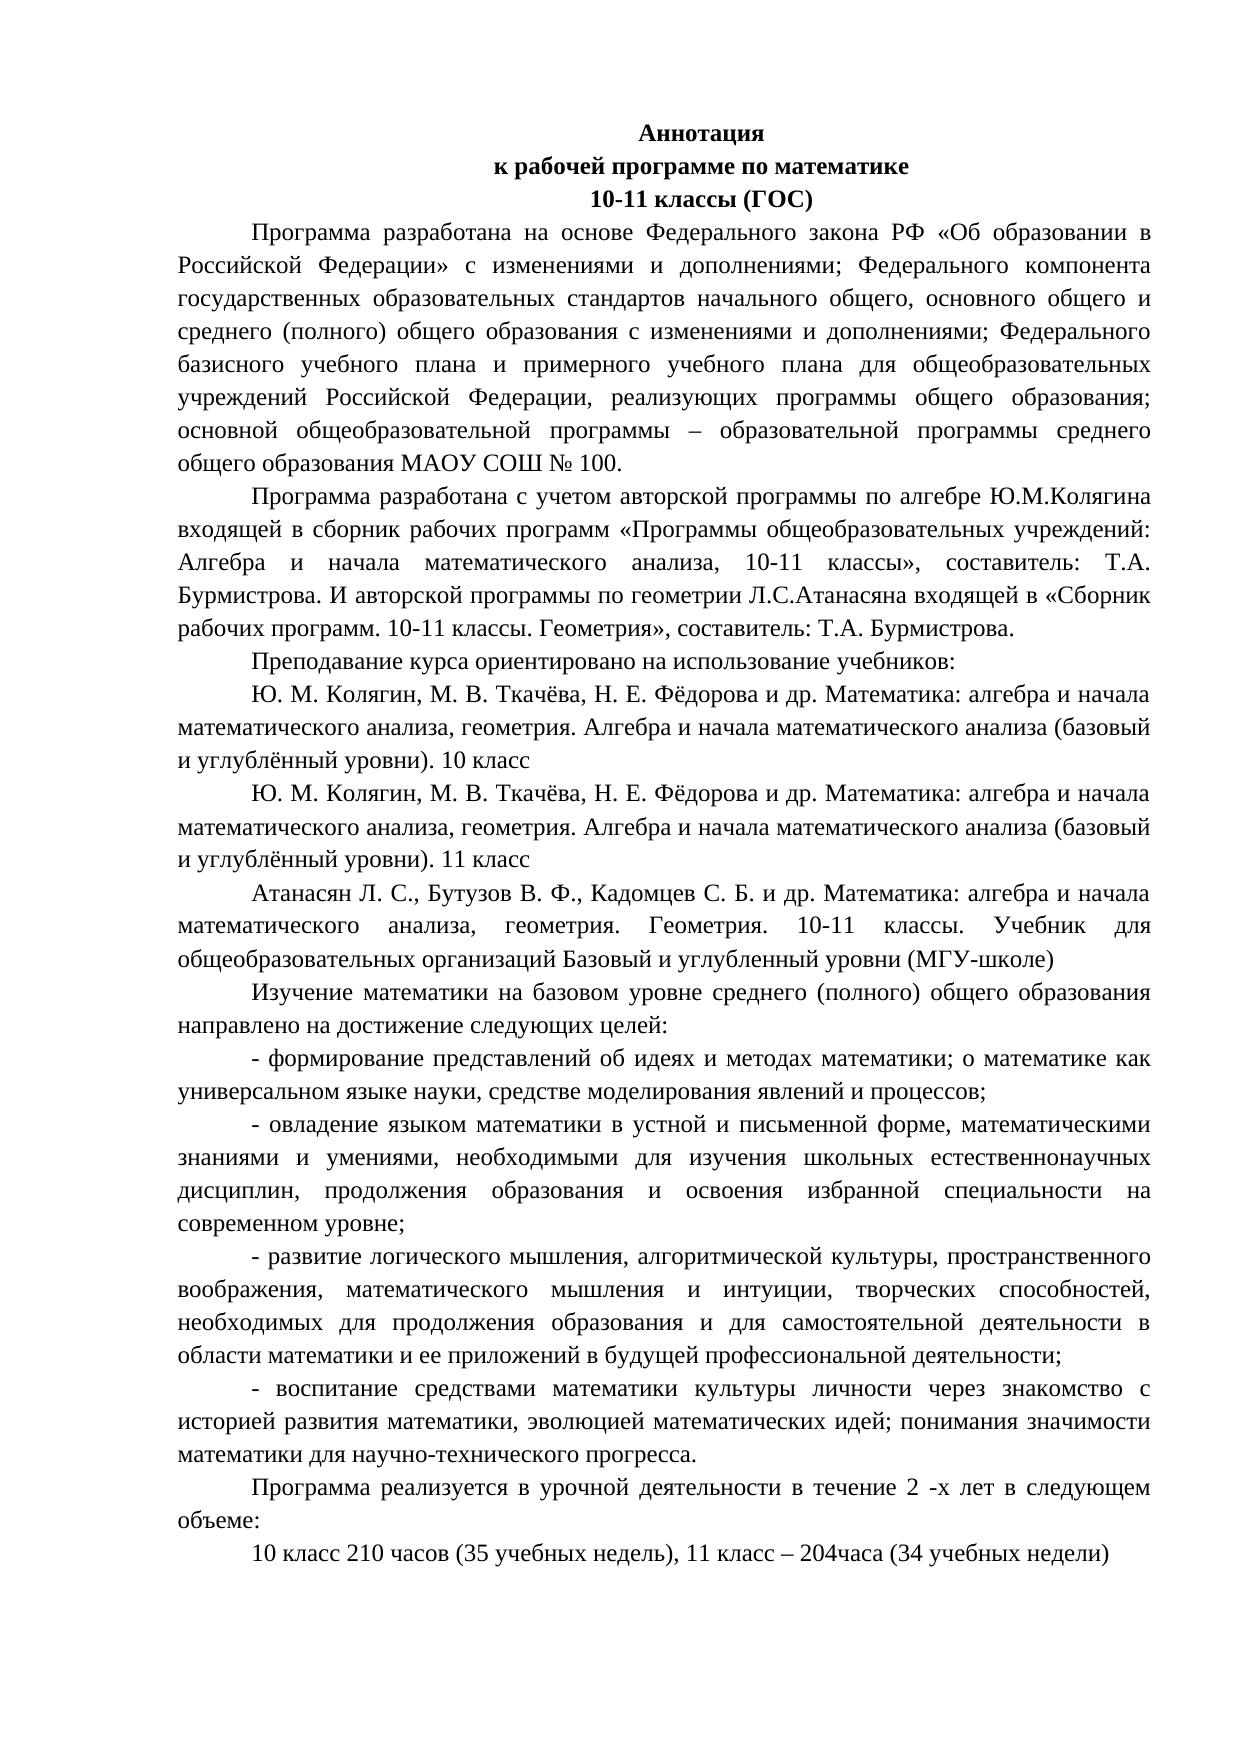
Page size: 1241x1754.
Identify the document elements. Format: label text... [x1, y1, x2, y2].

text Ю. М. Колягин, М. В. Ткачёва, Н. Е. Фёдорова и др. Математика: алгебра и начала математического анализа, геометрия. Алгебра и начала математического анализа (базовый и углублённый уровни). 10 класс [177, 679, 1152, 774]
text Ю. М. Колягин, М. В. Ткачёва, Н. Е. Фёдорова и др. Математика: алгебра и начала математического анализа, геометрия. Алгебра и начала математического анализа (базовый и углублённый уровни). 11 класс [177, 778, 1152, 873]
text - развитие логического мышления, алгоритмической культуры, пространственного воображения, математического мышления и интуиции, творческих способностей, необходимых для продолжения образования и для самостоятельной деятельности в области математики и ее приложений в будущей профессиональной деятельности; [177, 1241, 1152, 1369]
text 10 класс 210 часов (35 учебных недель), 11 класс – 204часа (34 учебных недели) [177, 1538, 1152, 1567]
text - воспитание средствами математики культуры личности через знакомство с историей развития математики, эволюцией математических идей; понимания значимости математики для научно-технического прогресса. [177, 1373, 1152, 1468]
text - формирование представлений об идеях и методах математики; о математике как универсальном языке науки, средстве моделирования явлений и процессов; [177, 1043, 1152, 1104]
text Программа реализуется в урочной деятельности в течение 2 -х лет в следующем объеме: [177, 1472, 1152, 1534]
text Программа разработана с учетом авторской программы по алгебре Ю.М.Колягина входящей в сборник рабочих программ «Программы общеобразовательных учреждений: Алгебра и начала математического анализа, 10-11 классы», составитель: Т.А. Бурмистрова. И авторской программы по геометрии Л.С.Атанасяна входящей в «Сборник рабочих программ. 10-11 классы. Геометрия», составитель: Т.А. Бурмистрова. [177, 481, 1152, 642]
text Атанасян Л. С., Бутузов В. Ф., Кадомцев С. Б. и др. Математика: алгебра и начала математического анализа, геометрия. Геометрия. 10-11 классы. Учебник для общеобразовательных организаций Базовый и углубленный уровни (МГУ-школе) [177, 878, 1152, 972]
text - овладение языком математики в устной и письменной форме, математическими знаниями и умениями, необходимыми для изучения школьных естественнонаучных дисциплин, продолжения образования и освоения избранной специальности на современном уровне; [177, 1109, 1152, 1237]
text Программа разработана на основе Федерального закона РФ «Об образовании в Российской Федерации» с изменениями и дополнениями; Федерального компонента государственных образовательных стандартов начального общего, основного общего и среднего (полного) общего образования с изменениями и дополнениями; Федерального базисного учебного плана и примерного учебного плана для общеобразовательных учреждений Российской Федерации, реализующих программы общего образования; основной общеобразовательной программы – образовательной программы среднего общего образования МАОУ СОШ № 100. [177, 217, 1152, 477]
text 10-11 классы (ГОС) [177, 184, 1152, 213]
text Преподавание курса ориентировано на использование учебников: [177, 646, 1152, 675]
text к рабочей программе по математике [177, 151, 1152, 180]
text Изучение математики на базовом уровне среднего (полного) общего образования направлено на достижение следующих целей: [177, 977, 1152, 1038]
text Аннотация [177, 118, 1152, 147]
